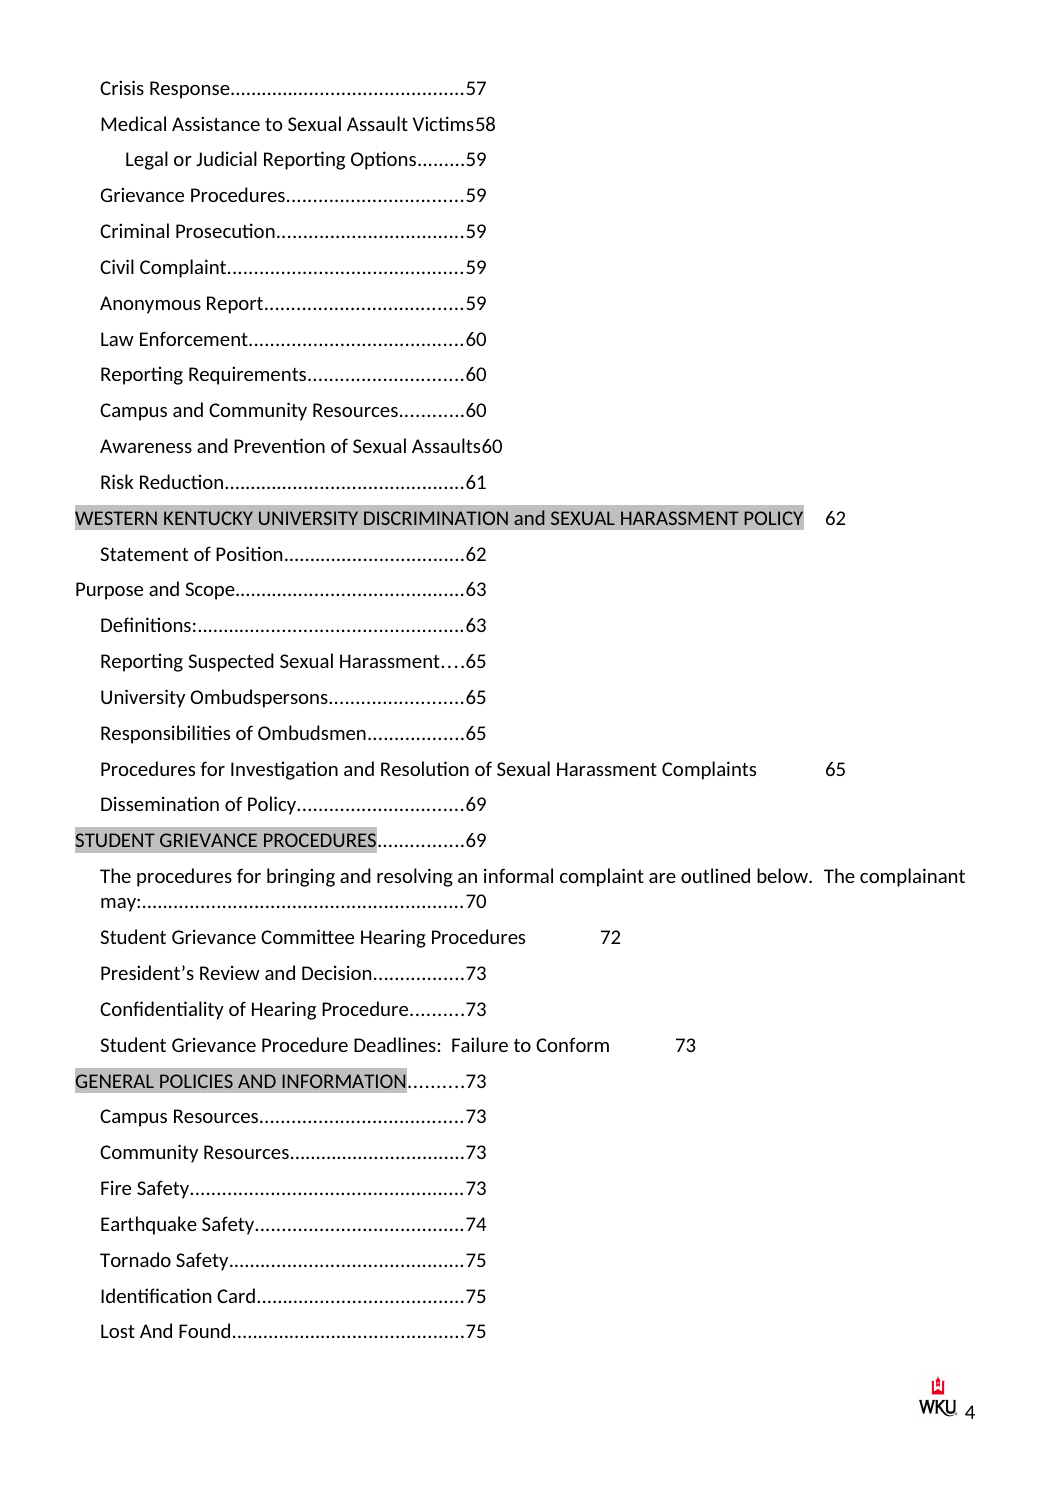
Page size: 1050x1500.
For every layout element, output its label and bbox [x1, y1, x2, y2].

picture [916, 1373, 960, 1420]
